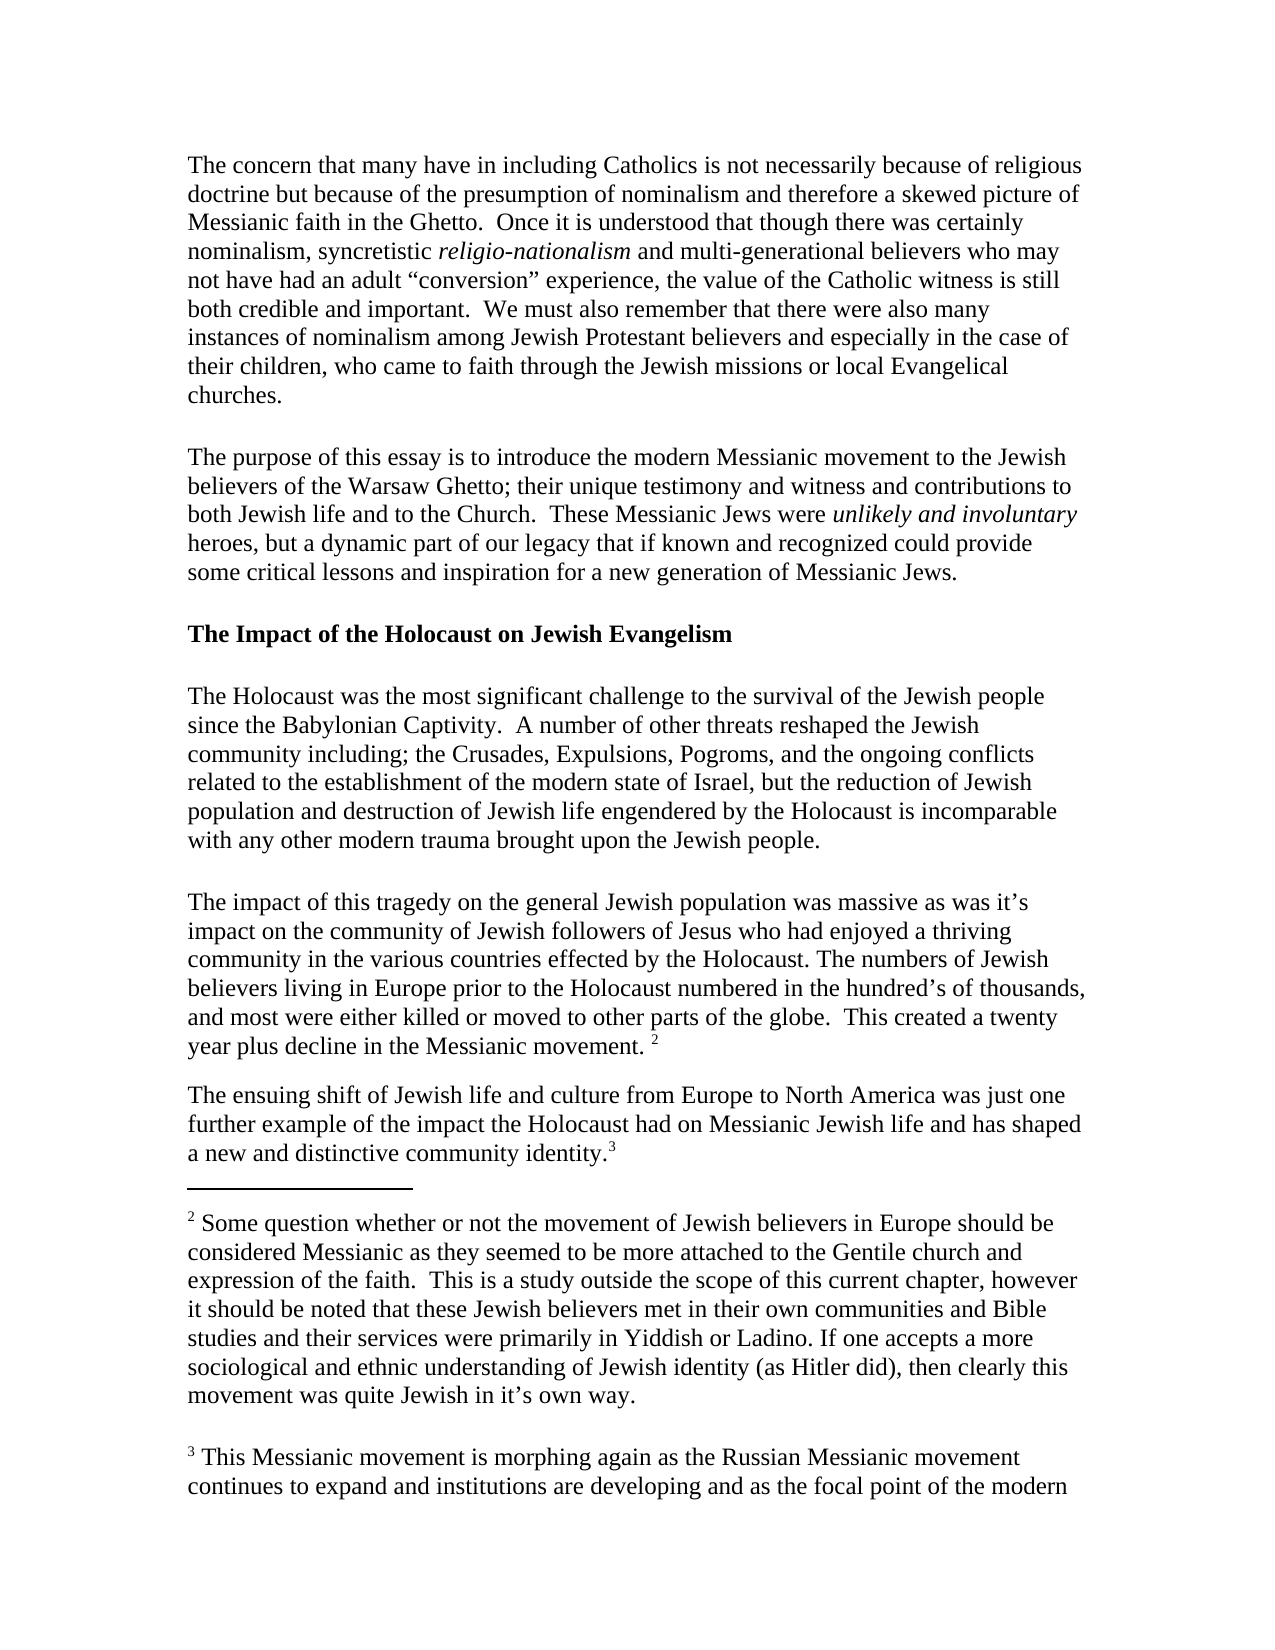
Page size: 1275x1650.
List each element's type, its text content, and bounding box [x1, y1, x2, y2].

text The Impact of the Holocaust on Jewish Evangelism [187, 619, 1087, 648]
text The impact of this tragedy on the general Jewish population was massive as was it’s impact on the community of Jewish followers of Jesus who had enjoyed a thriving community in the various countries effected by the Holocaust. The numbers of Jewish believers living in Europe prior to the Holocaust numbered in the hundred’s of thousands, and most were either killed or moved to other parts of the globe. This created a twenty year plus decline in the Messianic movement. [187, 887, 1087, 1059]
text The Holocaust was the most significant challenge to the survival of the Jewish people since the Babylonian Captivity. A number of other threats reshaped the Jewish community including; the Crusades, Expulsions, Pogroms, and the ongoing conflicts related to the establishment of the modern state of Israel, but the reduction of Jewish population and destruction of Jewish life engendered by the Holocaust is incomparable with any other modern trauma brought upon the Jewish people. [187, 681, 1087, 854]
text The purpose of this essay is to introduce the modern Messianic movement to the Jewish believers of the Warsaw Ghetto; their unique testimony and witness and contributions to both Jewish life and to the Church. These Messianic Jews were unlikely and involuntary heroes, but a dynamic part of our legacy that if known and recognized could provide some critical lessons and inspiration for a new generation of Messianic Jews. [187, 442, 1087, 586]
text The concern that many have in including Catholics is not necessarily because of religious doctrine but because of the presumption of nominalism and therefore a skewed picture of Messianic faith in the Ghetto. Once it is understood that though there was certainly nominalism, syncretistic religio-nationalism and multi-generational believers who may not have had an adult “conversion” experience, the value of the Catholic witness is still both credible and important. We must also remember that there were also many instances of nominalism among Jewish Protestant believers and especially in the case of their children, who came to faith through the Jewish missions or local Evangelical churches. [187, 150, 1087, 409]
text The ensuing shift of Jewish life and culture from Europe to North America was just one further example of the impact the Holocaust had on Messianic Jewish life and has shaped a new and distinctive community identity. [187, 1080, 1087, 1167]
